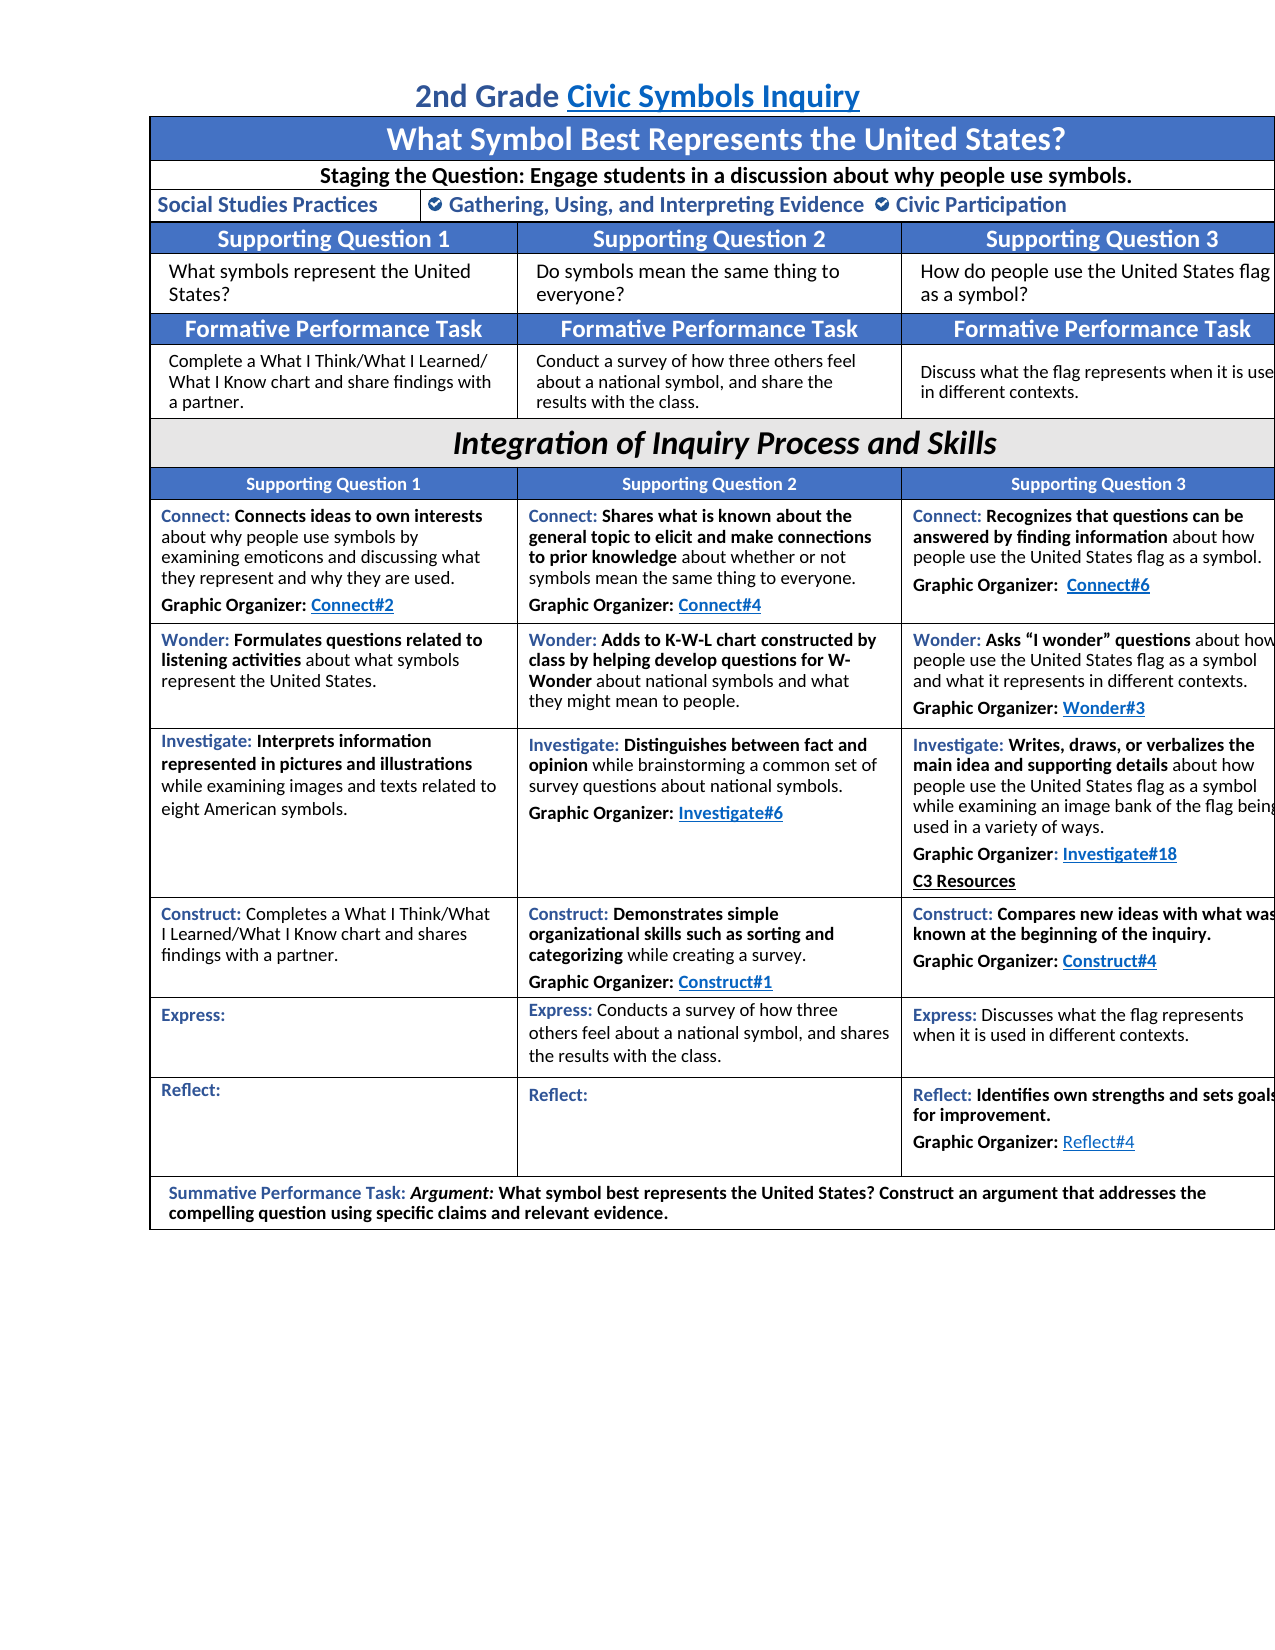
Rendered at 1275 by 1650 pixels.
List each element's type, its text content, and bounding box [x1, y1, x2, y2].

table_cell Complete a What I Think/What I Learned/ What I Know chart and share findings with a partner. [151, 345, 517, 418]
table_cell Gathering, Using, and Interpreting Evidence Civic Participation [421, 190, 1274, 221]
table_cell Wonder: Adds to K-W-L chart constructed by class by helping develop questions for W-Wonder about national symbols and what they might mean to people. [518, 624, 901, 728]
table_cell Formative Performance Task [902, 314, 1274, 344]
table_cell Construct: Completes a What I Think/What I Learned/What I Know chart and shares findings with a partner. [151, 898, 517, 997]
table_cell Investigate: Distinguishes between fact and opinion while brainstorming a common set of survey questions about national symbols. Graphic Organizer: Investigate#6 [518, 729, 901, 897]
table_cell How do people use the United States flag as a symbol? [902, 254, 1274, 313]
table_cell Express: Conducts a survey of how three others feel about a national symbol, and shares the results with the class. [518, 998, 901, 1077]
table_cell Connect: Connects ideas to own interests about why people use symbols by examining emoticons and discussing what they represent and why they are used. Graphic Organizer: Connect#2 [151, 500, 517, 623]
table_cell Staging the Question: Engage students in a discussion about why people use symbols. [151, 161, 1274, 189]
table_cell Integration of Inquiry Process and Skills [151, 419, 1274, 467]
table_cell Discuss what the flag represents when it is used in different contexts. [902, 345, 1274, 418]
table_cell Formative Performance Task [151, 314, 517, 344]
table_cell Express: [151, 998, 517, 1077]
text 2nd Grade Civic Symbols Inquiry [150, 75, 1125, 116]
table_cell Do symbols mean the same thing to everyone? [518, 254, 901, 313]
picture [427, 195, 443, 211]
table_cell Social Studies Practices [151, 190, 420, 221]
table_cell Investigate: Interprets information represented in pictures and illustrations while examining images and texts related to eight American symbols. [151, 729, 517, 897]
table_cell Wonder: Formulates questions related to listening activities about what symbols represent the United States. [151, 624, 517, 728]
table_cell Reflect: Identifies own strengths and sets goals for improvement. Graphic Organizer: Reflect#4 [902, 1078, 1274, 1176]
table_cell Construct: Compares new ideas with what was known at the beginning of the inquiry. Graphic Organizer: Construct#4 [902, 898, 1274, 997]
table_cell Conduct a survey of how three others feel about a national symbol, and share the results with the class. [518, 345, 901, 418]
table_cell Construct: Demonstrates simple organizational skills such as sorting and categorizing while creating a survey. Graphic Organizer: Construct#1 [518, 898, 901, 997]
table_cell Reflect: [518, 1078, 901, 1176]
table_cell Express: Discusses what the flag represents when it is used in different contexts. [902, 998, 1274, 1077]
table_cell Connect: Shares what is known about the general topic to elicit and make connections to prior knowledge about whether or not symbols mean the same thing to everyone. Graphic Organizer: Connect#4 [518, 500, 901, 623]
table_cell Formative Performance Task [518, 314, 901, 344]
table_header Supporting Question 2 [518, 223, 901, 253]
table_cell Reflect: [151, 1078, 517, 1176]
table_header What Symbol Best Represents the United States? [151, 117, 1274, 160]
table_cell Investigate: Writes, draws, or verbalizes the main idea and supporting details about how people use the United States flag as a symbol while examining an image bank of the flag being used in a variety of ways. Graphic Organizer: Investigate#18 C3 Resources [902, 729, 1274, 897]
table_cell What symbols represent the United States? [151, 254, 517, 313]
table_header Supporting Question 1 [151, 223, 517, 253]
table_cell Summative Performance Task: Argument: What symbol best represents the United States? Construct an argument that addresses the compelling question using specific claims and relevant evidence. [151, 1177, 1274, 1229]
table_cell Supporting Question 2 [518, 468, 901, 499]
picture [874, 195, 890, 211]
table_cell Supporting Question 1 [151, 468, 517, 499]
table_cell Connect: Recognizes that questions can be answered by finding information about how people use the United States flag as a symbol. Graphic Organizer: Connect#6 [902, 500, 1274, 623]
table_header Supporting Question 3 [902, 223, 1274, 253]
table_cell Supporting Question 3 [902, 468, 1274, 499]
table_cell Wonder: Asks “I wonder” questions about how people use the United States flag as a symbol and what it represents in different contexts. Graphic Organizer: Wonder#3 [902, 624, 1274, 728]
